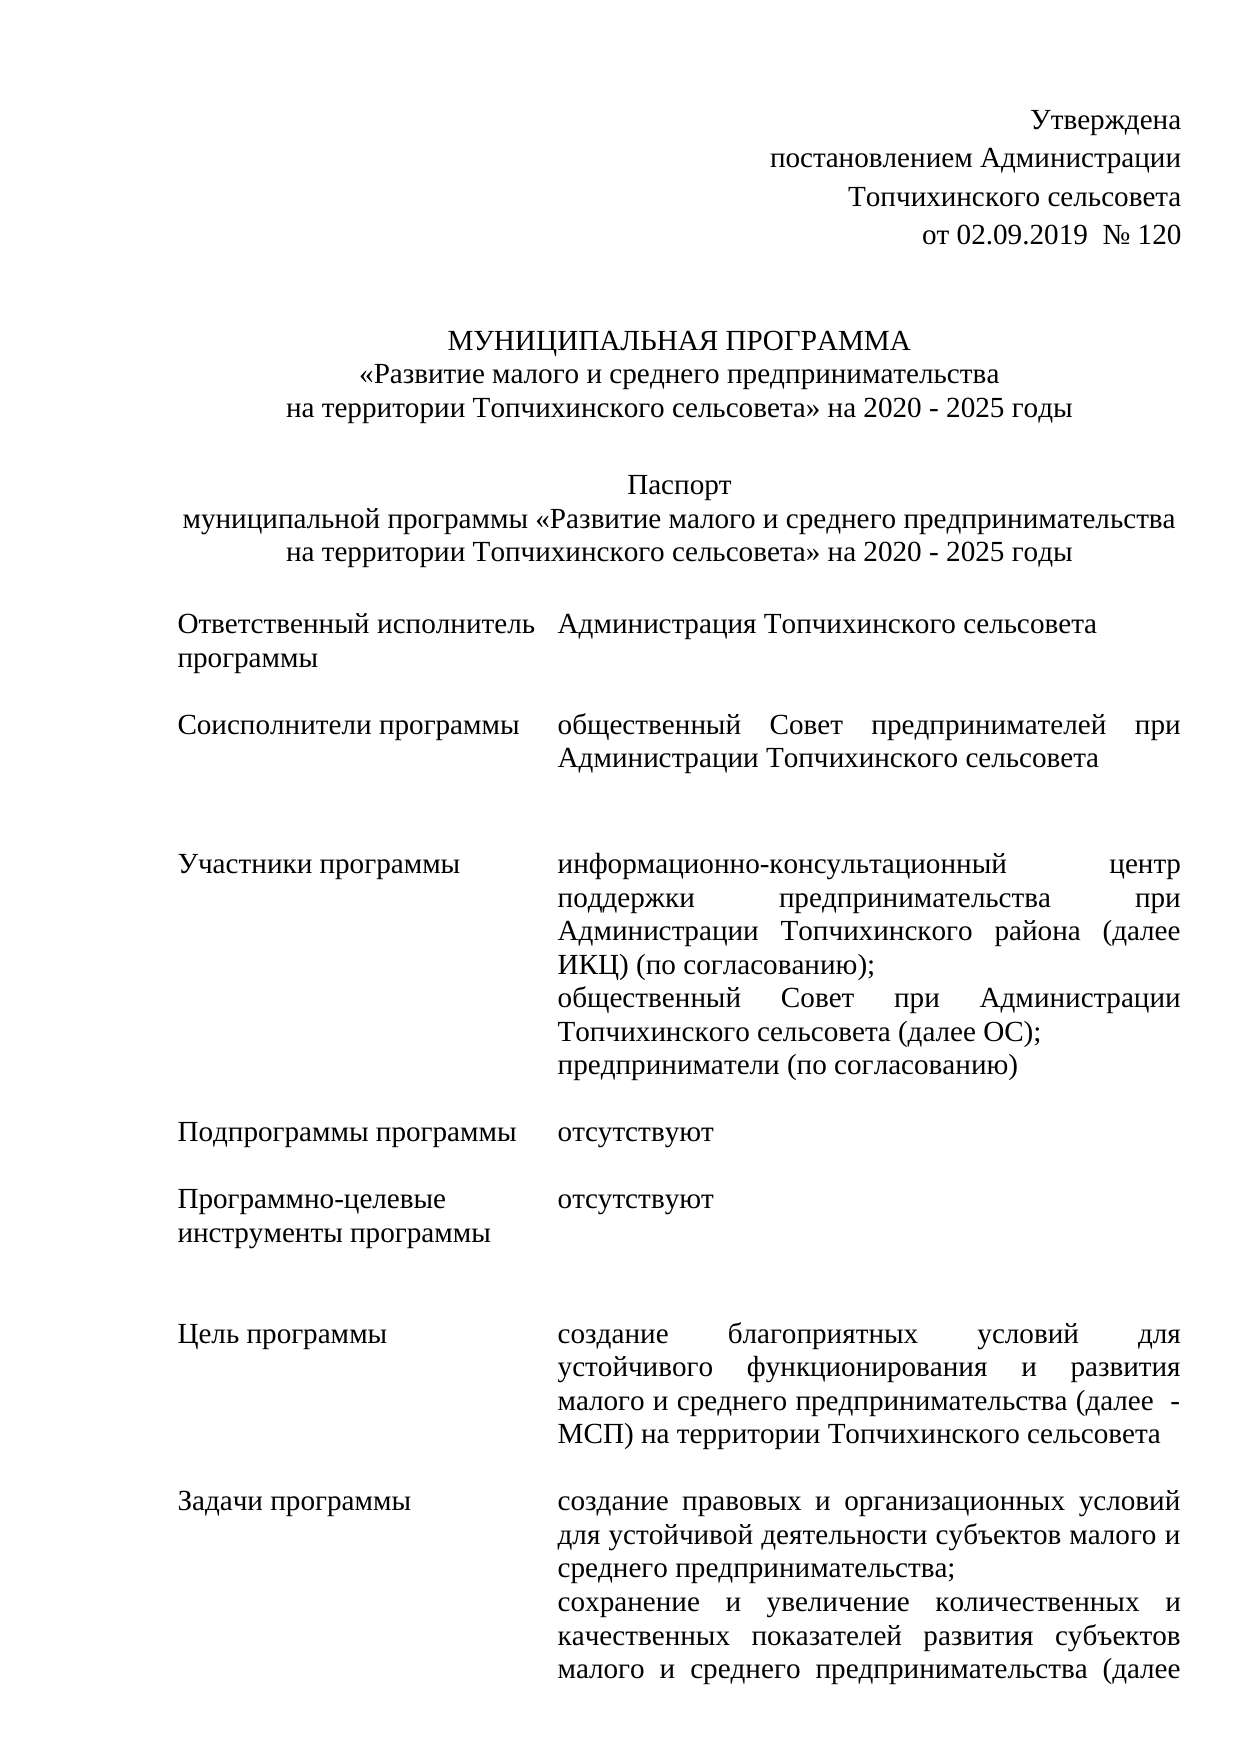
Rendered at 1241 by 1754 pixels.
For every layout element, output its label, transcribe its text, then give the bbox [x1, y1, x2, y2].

table_cell общественный Совет предпринимателей при Администрации Топчихинского сельсовета [546, 707, 1192, 846]
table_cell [546, 1115, 1192, 1685]
text муниципальной программы «Развитие малого и среднего предпринимательства на территории Топчихинского сельсовета» на 2020 - 2025 годы [177, 501, 1181, 568]
text Паспорт [177, 467, 1181, 501]
text Утверждена [177, 102, 1181, 135]
table_cell Участники программы [166, 846, 546, 1114]
table_header Ответственный исполнитель программы [166, 606, 546, 707]
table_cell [166, 1115, 546, 1685]
text от 02.09.2019 № 120 [177, 217, 1181, 251]
text Топчихинского сельсовета [177, 179, 1181, 212]
text «Развитие малого и среднего предпринимательства [177, 357, 1181, 390]
text МУНИЦИПАЛЬНАЯ ПРОГРАММА [177, 323, 1181, 357]
text на территории Топчихинского сельсовета» на 2020 - 2025 годы [177, 390, 1181, 424]
table_header Администрация Топчихинского сельсовета [546, 606, 1192, 707]
text постановлением Администрации [177, 140, 1181, 174]
table_cell информационно-консультационный центр поддержки предпринимательства при Администрации Топчихинского района (далее ИКЦ) (по согласованию); общественный Совет при Администрации Топчихинского сельсовета (далее ОС); предприниматели (по согласованию) [546, 846, 1192, 1114]
table_cell Соисполнители программы [166, 707, 546, 846]
